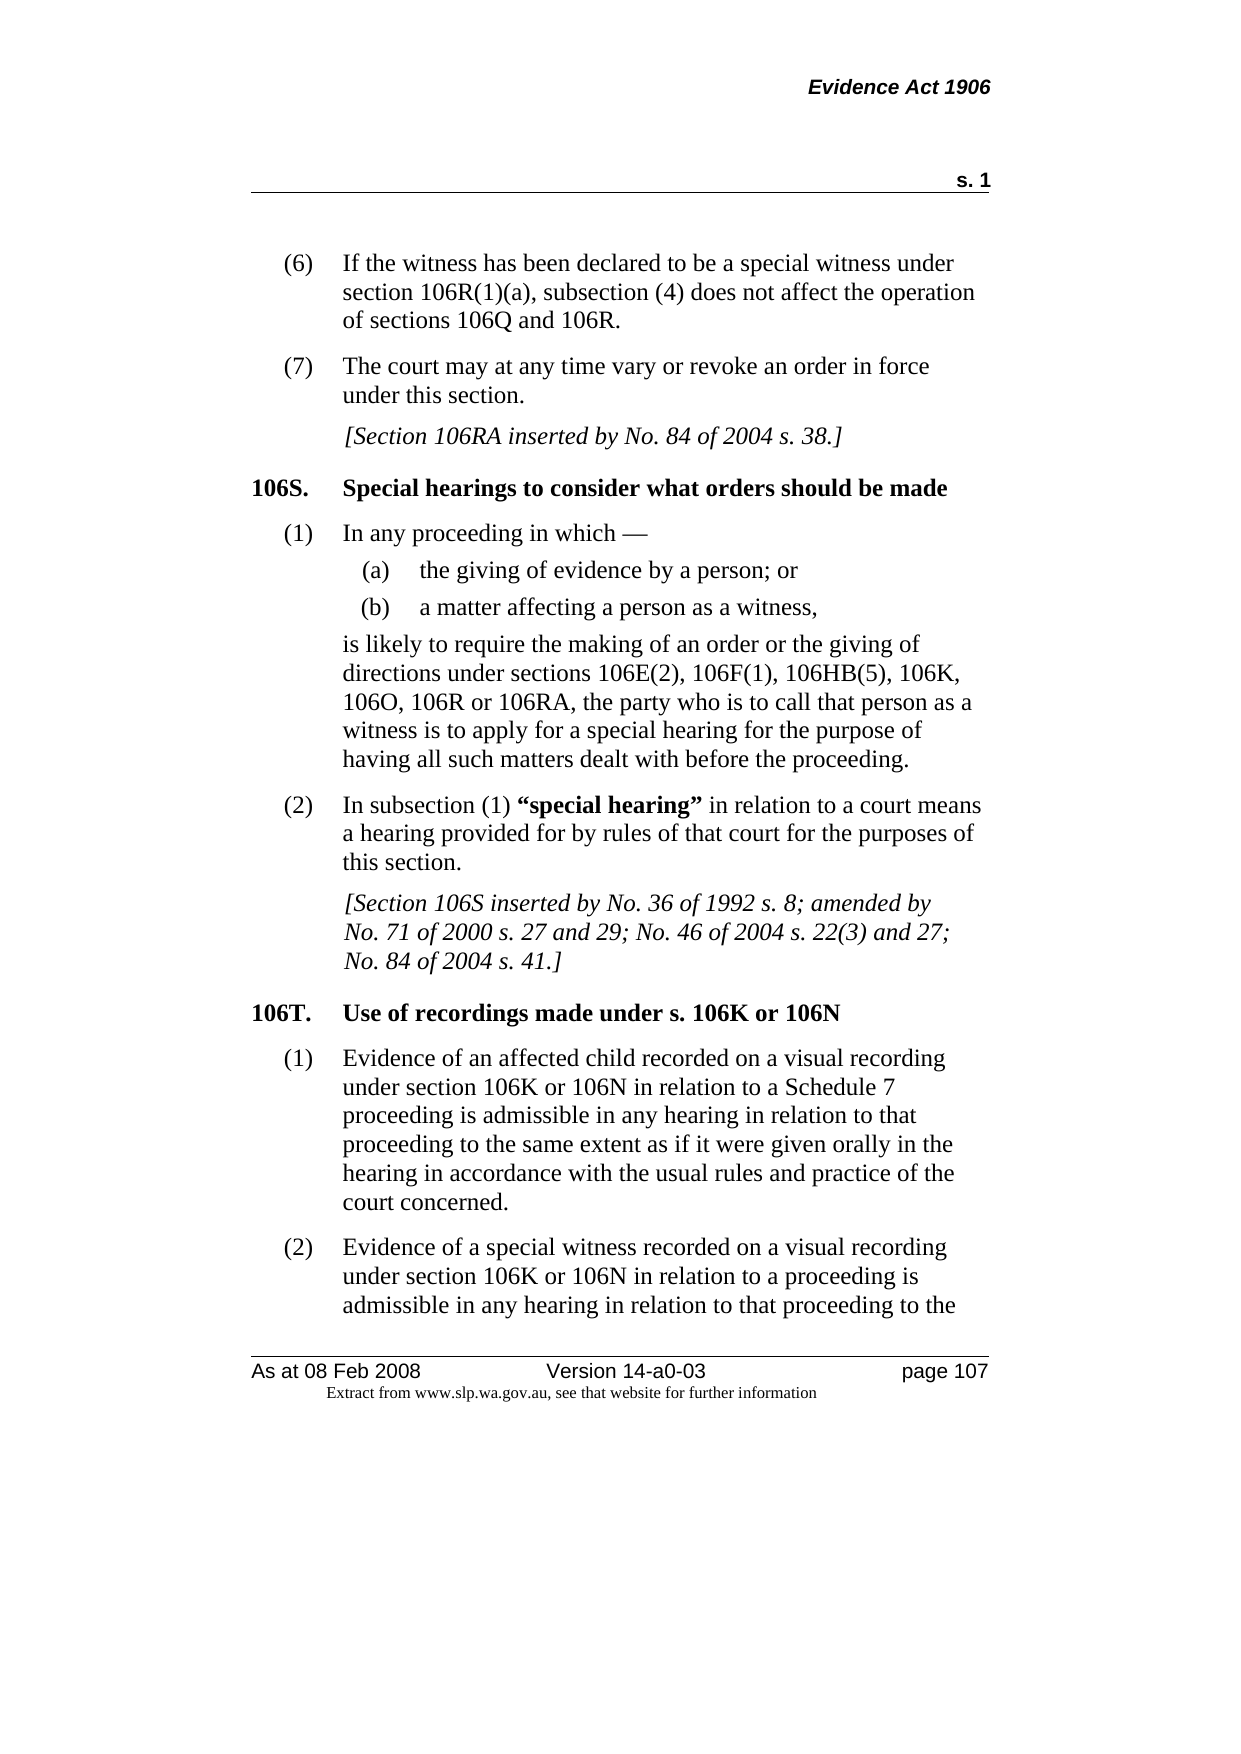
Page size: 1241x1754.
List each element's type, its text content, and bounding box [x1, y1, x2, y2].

text (1) Evidence of an affected child recorded on a visual recording under section 106K or 106N in relation to a Schedule 7 proceeding is admissible in any hearing in relation to that proceeding to the same extent as if it were given orally in the hearing in accordance with the usual rules and practice of the court concerned. [251, 1043, 989, 1216]
text (b) a matter affecting a person as a witness, [251, 592, 989, 621]
text [Section 106S inserted by No. 36 of 1992 s. 8; amended by No. 71 of 2000 s. 27 and 29; No. 46 of 2004 s. 22(3) and 27; No. 84 of 2004 s. 41.] [251, 888, 989, 975]
text is likely to require the making of an order or the giving of directions under sections 106E(2), 106F(1), 106HB(5), 106K, 106O, 106R or 106RA, the party who is to call that person as a witness is to apply for a special hearing for the purpose of having all such matters dealt with before the proceeding. [251, 629, 989, 773]
text (a) the giving of evidence by a person; or [251, 555, 989, 584]
text (1) In any proceeding in which — [251, 518, 989, 547]
subtitle 106T. Use of recordings made under s. 106K or 106N [251, 998, 989, 1026]
text (2) In subsection (1) “special hearing” in relation to a court means a hearing provided for by rules of that court for the purposes of this section. [251, 790, 989, 876]
text [Section 106RA inserted by No. 84 of 2004 s. 38.] [251, 421, 989, 450]
text (7) The court may at any time vary or revoke an order in force under this section. [251, 351, 989, 408]
subtitle 106S. Special hearings to consider what orders should be made [251, 473, 989, 501]
text (6) If the witness has been declared to be a special witness under section 106R(1)(a), subsection (4) does not affect the operation of sections 106Q and 106R. [251, 248, 989, 334]
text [251, 1232, 989, 1318]
